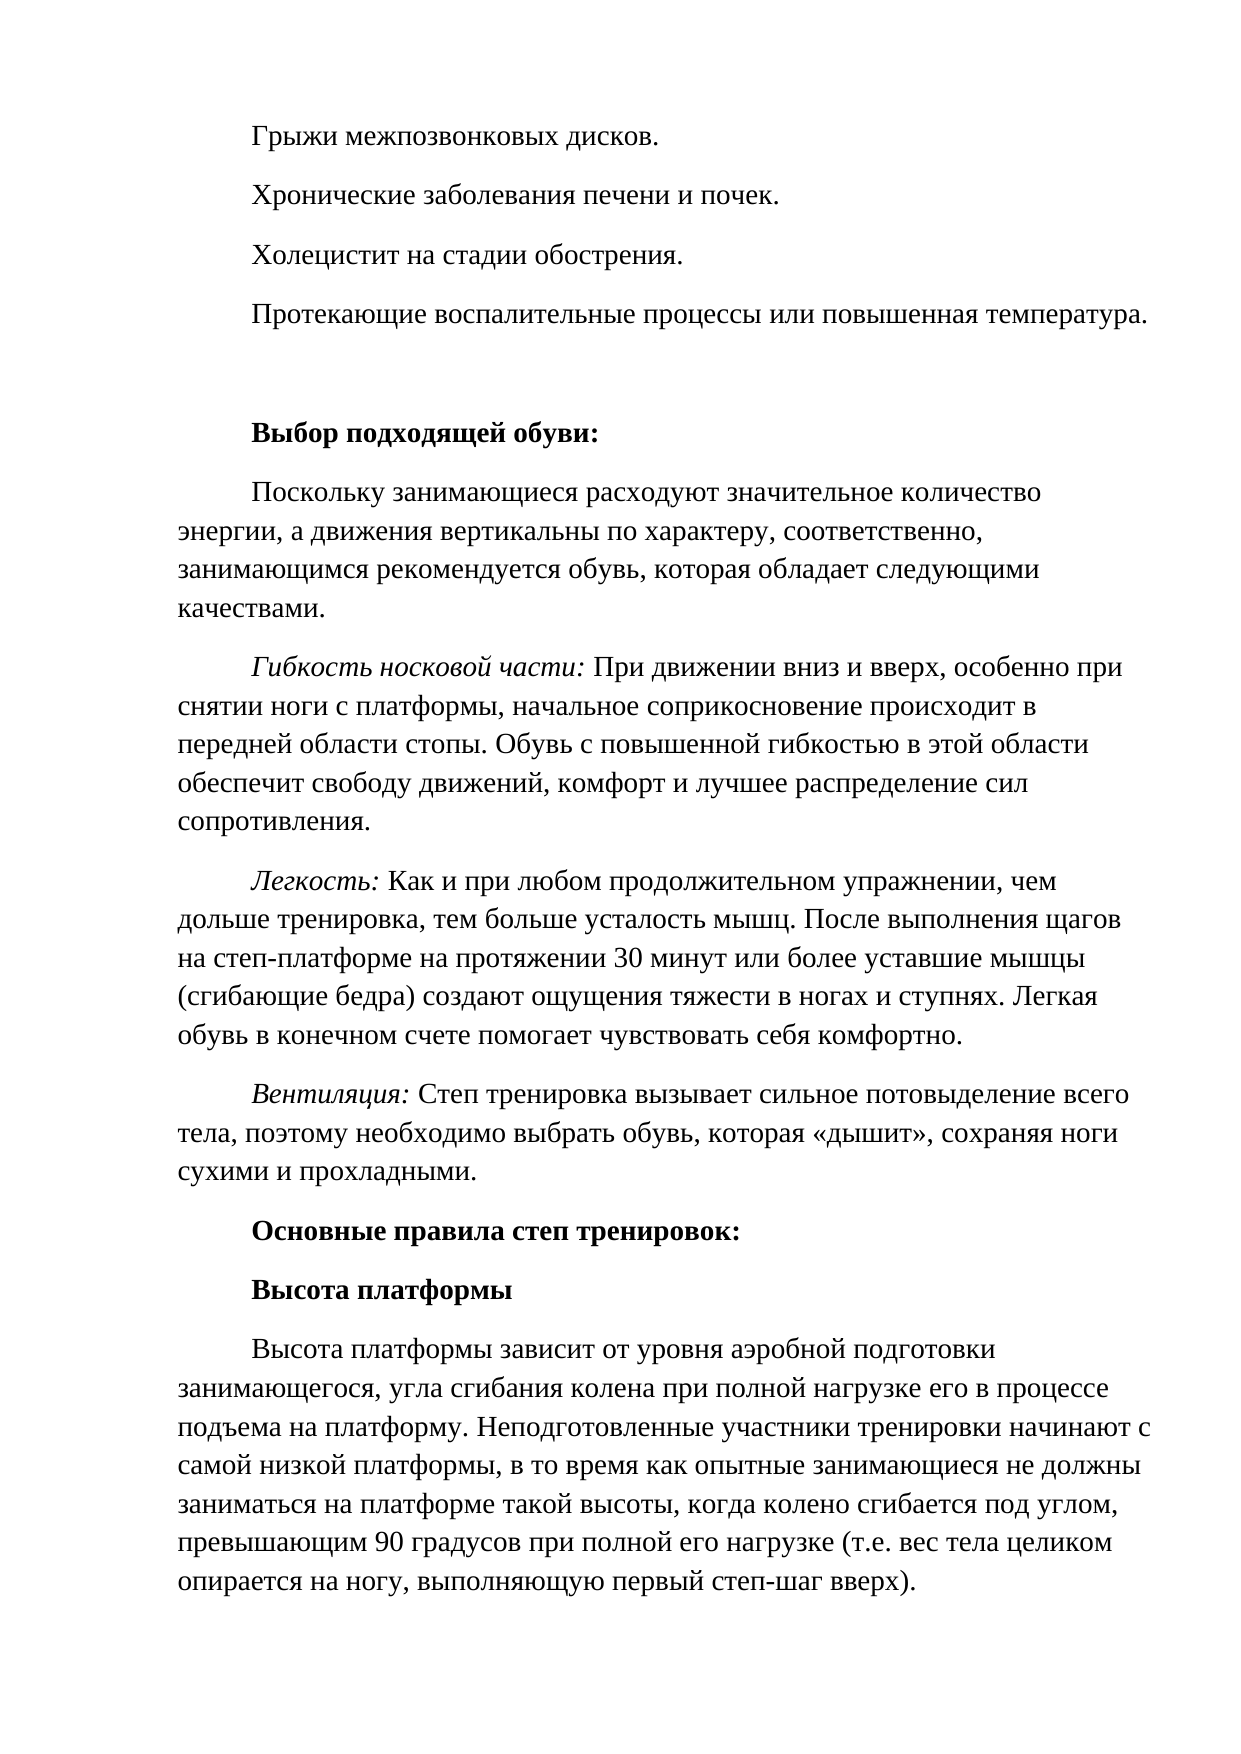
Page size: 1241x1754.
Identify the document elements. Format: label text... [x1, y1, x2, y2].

text Выбор подходящей обуви: [177, 415, 1152, 448]
text Грыжи межпозвонковых дисков. [177, 118, 1152, 152]
text Высота платформы зависит от уровня аэробной подготовки занимающегося, угла сгибания колена при полной нагрузке его в процессе подъема на платформу. Неподготовленные участники тренировки начинают с самой низкой платформы, в то время как опытные занимающиеся не должны заниматься на платформе такой высоты, когда колено сгибается под углом, превышающим 90 градусов при полной его нагрузке (т.е. вес тела целиком опирается на ногу, выполняющую первый степ-шаг вверх). [177, 1332, 1152, 1596]
text Протекающие воспалительные процессы или повышенная температура. [177, 296, 1152, 330]
text Вентиляция: Степ тренировка вызывает сильное потовыделение всего тела, поэтому необходимо выбрать обувь, которая «дышит», сохраняя ноги сухими и прохладными. [177, 1076, 1152, 1187]
text Гибкость носковой части: При движении вниз и вверх, особенно при снятии ноги с платформы, начальное соприкосновение происходит в передней области стопы. Обувь с повышенной гибкостью в этой области обеспечит свободу движений, комфорт и лучшее распределение сил сопротивления. [177, 649, 1152, 837]
text Хронические заболевания печени и почек. [177, 177, 1152, 211]
text Основные правила степ тренировок: [177, 1213, 1152, 1246]
text Легкость: Как и при любом продолжительном упражнении, чем дольше тренировка, тем больше усталость мышц. После выполнения щагов на степ-платформе на протяжении 30 минут или более уставшие мышцы (сгибающие бедра) создают ощущения тяжести в ногах и ступнях. Легкая обувь в конечном счете помогает чувствовать себя комфортно. [177, 863, 1152, 1051]
text Холецистит на стадии обострения. [177, 237, 1152, 270]
text Высота платформы [177, 1272, 1152, 1306]
text Поскольку занимающиеся расходуют значительное количество энергии, а движения вертикальны по характеру, соответственно, занимающимся рекомендуется обувь, которая обладает следующими качествами. [177, 474, 1152, 623]
